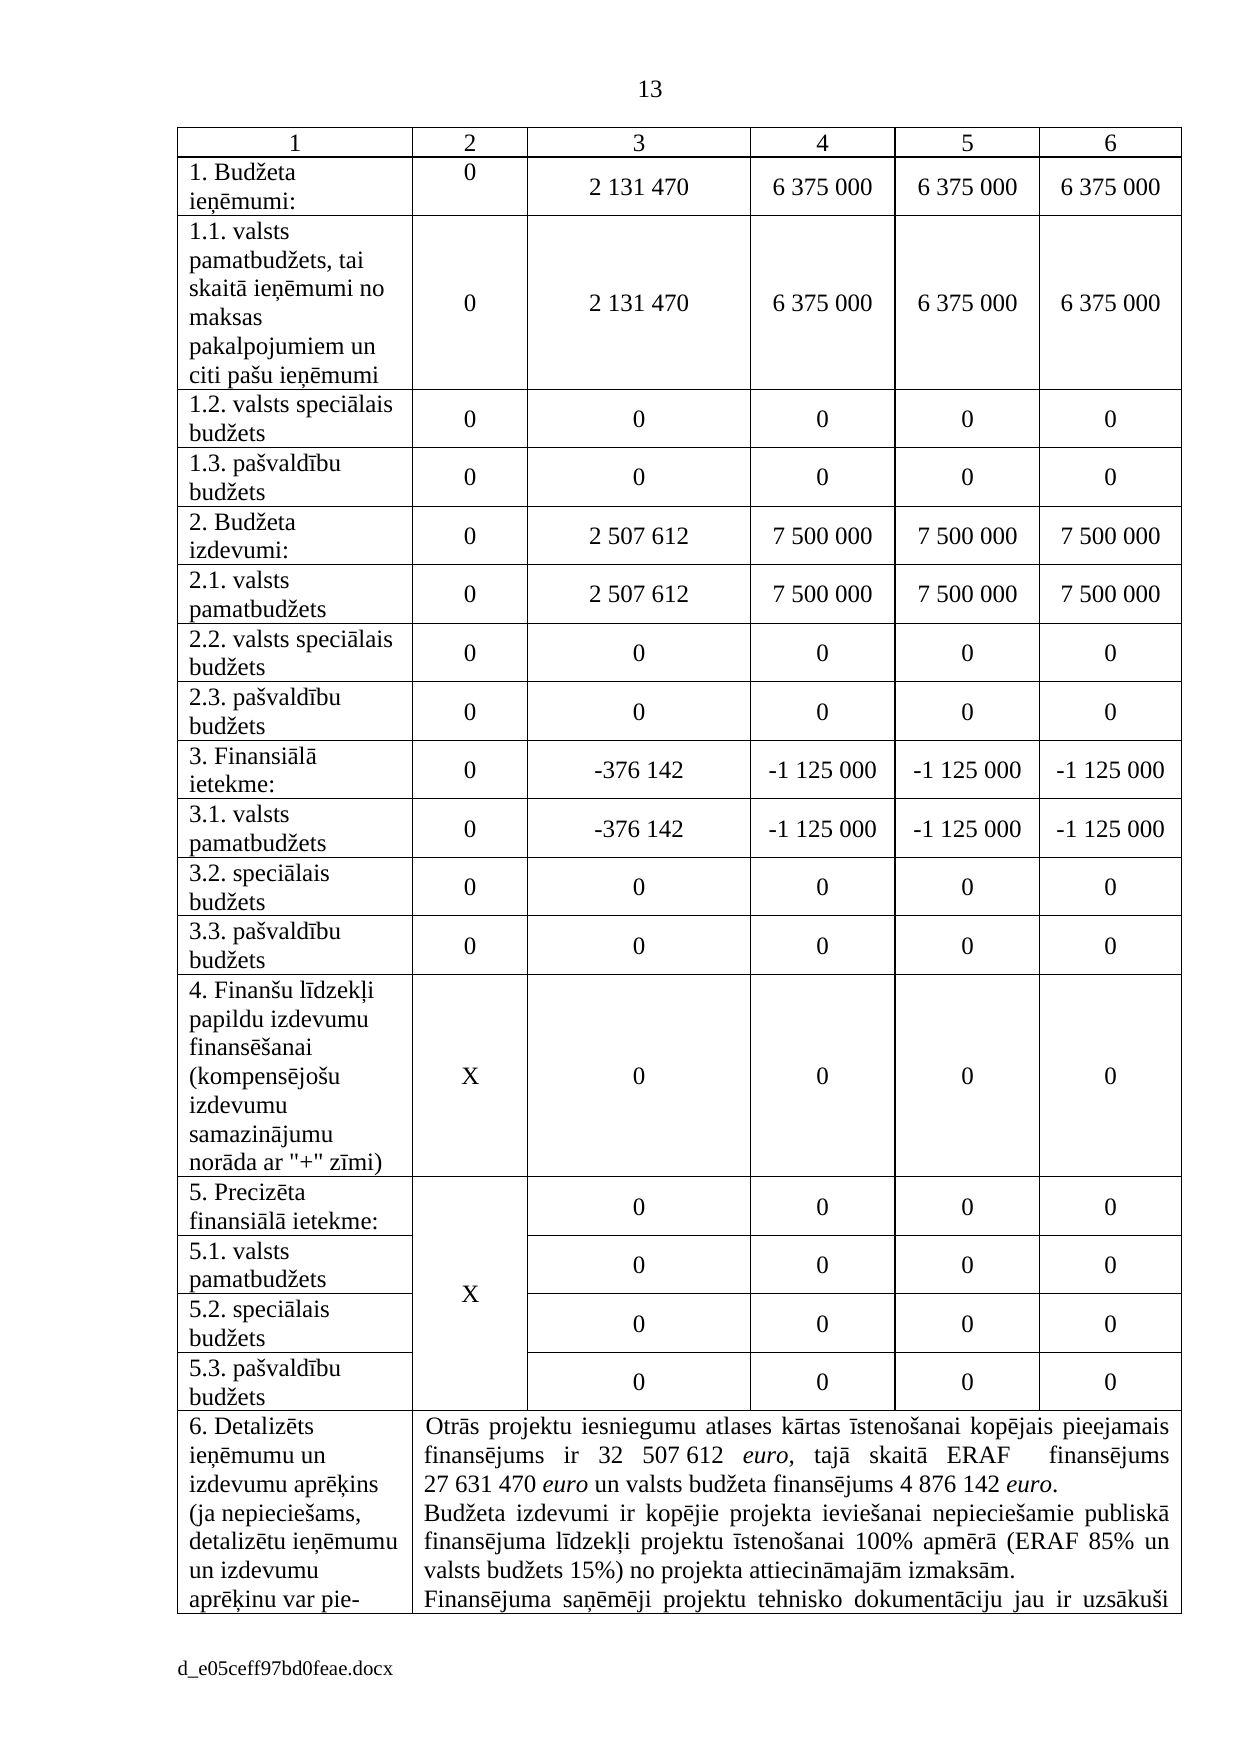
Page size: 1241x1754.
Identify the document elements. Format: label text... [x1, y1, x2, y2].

table_cell 5.3. pašvaldību budžets [178, 1353, 412, 1410]
table_cell 2.3. pašvaldību budžets [178, 682, 412, 740]
table_cell 0 [528, 1353, 750, 1410]
table_cell 0 [1040, 624, 1181, 681]
table_cell 0 [413, 448, 527, 506]
table_cell 0 [528, 682, 750, 740]
table_cell 0 [413, 858, 527, 915]
table_cell 3.3. pašvaldību budžets [178, 916, 412, 974]
table_cell 0 [751, 390, 894, 447]
table_cell 0 [1040, 975, 1181, 1176]
table_cell 0 [413, 390, 527, 447]
table_cell 0 [528, 858, 750, 915]
table_cell -1 125 000 [896, 799, 1039, 857]
table_cell -1 125 000 [1040, 741, 1181, 798]
table_cell 7 500 000 [896, 565, 1039, 623]
table_cell 2 507 612 [528, 565, 750, 623]
table_cell 0 [751, 975, 894, 1176]
table_cell 0 [413, 507, 527, 564]
table_cell 5 [896, 128, 1039, 156]
table_cell 4. Finanšu līdzekļi papildu izdevumu finansēšanai (kompensējošu izdevumu samazinājumu norāda ar "+" zīmi) [178, 975, 412, 1176]
table_cell 0 [751, 448, 894, 506]
table_cell 0 [896, 390, 1039, 447]
table_cell 0 [528, 1236, 750, 1293]
table_cell 2 507 612 [528, 507, 750, 564]
table_cell 0 [896, 858, 1039, 915]
table_cell 0 [896, 1294, 1039, 1352]
table_cell 2. Budžeta izdevumi: [178, 507, 412, 564]
table_cell 0 [751, 1294, 894, 1352]
table_cell 5.1. valsts pamatbudžets [178, 1236, 412, 1293]
table_cell 0 [528, 1294, 750, 1352]
table_cell -376 142 [528, 799, 750, 857]
table_cell 0 [528, 1177, 750, 1235]
table_cell 0 [413, 799, 527, 857]
table_cell 0 [896, 682, 1039, 740]
table_cell 3.2. speciālais budžets [178, 858, 412, 915]
table_cell 0 [1040, 390, 1181, 447]
table_cell 6 375 000 [1040, 216, 1181, 388]
table_cell 0 [1040, 858, 1181, 915]
table_cell 0 [413, 565, 527, 623]
table_cell 0 [751, 1236, 894, 1293]
table_cell 0 [1040, 1236, 1181, 1293]
table_cell 0 [896, 1353, 1039, 1410]
table_cell 0 [751, 682, 894, 740]
table_cell 0 [751, 1177, 894, 1235]
table_cell 0 [413, 916, 527, 974]
table_cell 0 [1040, 682, 1181, 740]
table_cell 6 375 000 [751, 216, 894, 388]
table_cell 0 [1040, 916, 1181, 974]
table_cell 0 [528, 390, 750, 447]
table_cell 0 [413, 158, 527, 215]
table_cell 4 [751, 128, 894, 156]
table_cell 2 [413, 128, 527, 156]
table_cell 0 [1040, 1294, 1181, 1352]
table_cell 0 [528, 624, 750, 681]
table_cell 7 500 000 [751, 565, 894, 623]
table_cell 1.3. pašvaldību budžets [178, 448, 412, 506]
table_cell 0 [896, 916, 1039, 974]
table_cell 1.2. valsts speciālais budžets [178, 390, 412, 447]
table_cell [413, 1411, 1181, 1613]
table_cell 0 [1040, 1177, 1181, 1235]
table_cell 0 [1040, 448, 1181, 506]
table_cell 0 [528, 975, 750, 1176]
table_cell 5.2. speciālais budžets [178, 1294, 412, 1352]
table_cell 0 [896, 1177, 1039, 1235]
table_cell 2 131 470 [528, 158, 750, 215]
table_cell 0 [896, 975, 1039, 1176]
table_cell 6 375 000 [896, 216, 1039, 388]
table_cell 1.1. valsts pamatbudžets, tai skaitā ieņēmumi no maksas pakalpojumiem un citi pašu ieņēmumi [178, 216, 412, 388]
table_cell 0 [751, 916, 894, 974]
table_cell -1 125 000 [1040, 799, 1181, 857]
table_cell -1 125 000 [751, 799, 894, 857]
table_cell 6 375 000 [1040, 158, 1181, 215]
table_cell 7 500 000 [1040, 565, 1181, 623]
table_cell 2 131 470 [528, 216, 750, 388]
table_cell 0 [413, 741, 527, 798]
table_cell 3 [528, 128, 750, 156]
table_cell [178, 1411, 412, 1613]
table_cell 0 [528, 916, 750, 974]
table_cell 2.2. valsts speciālais budžets [178, 624, 412, 681]
table_cell 2.1. valsts pamatbudžets [178, 565, 412, 623]
table_cell 7 500 000 [1040, 507, 1181, 564]
table_cell 0 [413, 682, 527, 740]
table_cell 5. Precizēta finansiālā ietekme: [178, 1177, 412, 1235]
table_cell 7 500 000 [896, 507, 1039, 564]
table_cell 6 375 000 [896, 158, 1039, 215]
table_cell 0 [751, 624, 894, 681]
table_cell 3.1. valsts pamatbudžets [178, 799, 412, 857]
table_cell 0 [413, 624, 527, 681]
table_cell 0 [1040, 1353, 1181, 1410]
table_cell 0 [751, 1353, 894, 1410]
table_cell 1. Budžeta ieņēmumi: [178, 158, 412, 215]
table_cell 0 [413, 216, 527, 388]
table_cell 6 [1040, 128, 1181, 156]
table_cell 3. Finansiālā ietekme: [178, 741, 412, 798]
table_cell 0 [896, 624, 1039, 681]
table_cell 0 [896, 1236, 1039, 1293]
table_cell -376 142 [528, 741, 750, 798]
table_cell 6 375 000 [751, 158, 894, 215]
table_cell 7 500 000 [751, 507, 894, 564]
table_cell -1 125 000 [751, 741, 894, 798]
table_cell X [413, 1177, 527, 1410]
table_cell 0 [896, 448, 1039, 506]
table_cell -1 125 000 [896, 741, 1039, 798]
table_cell 0 [528, 448, 750, 506]
table_cell X [413, 975, 527, 1176]
table_cell 1 [178, 128, 412, 156]
table_cell 0 [751, 858, 894, 915]
